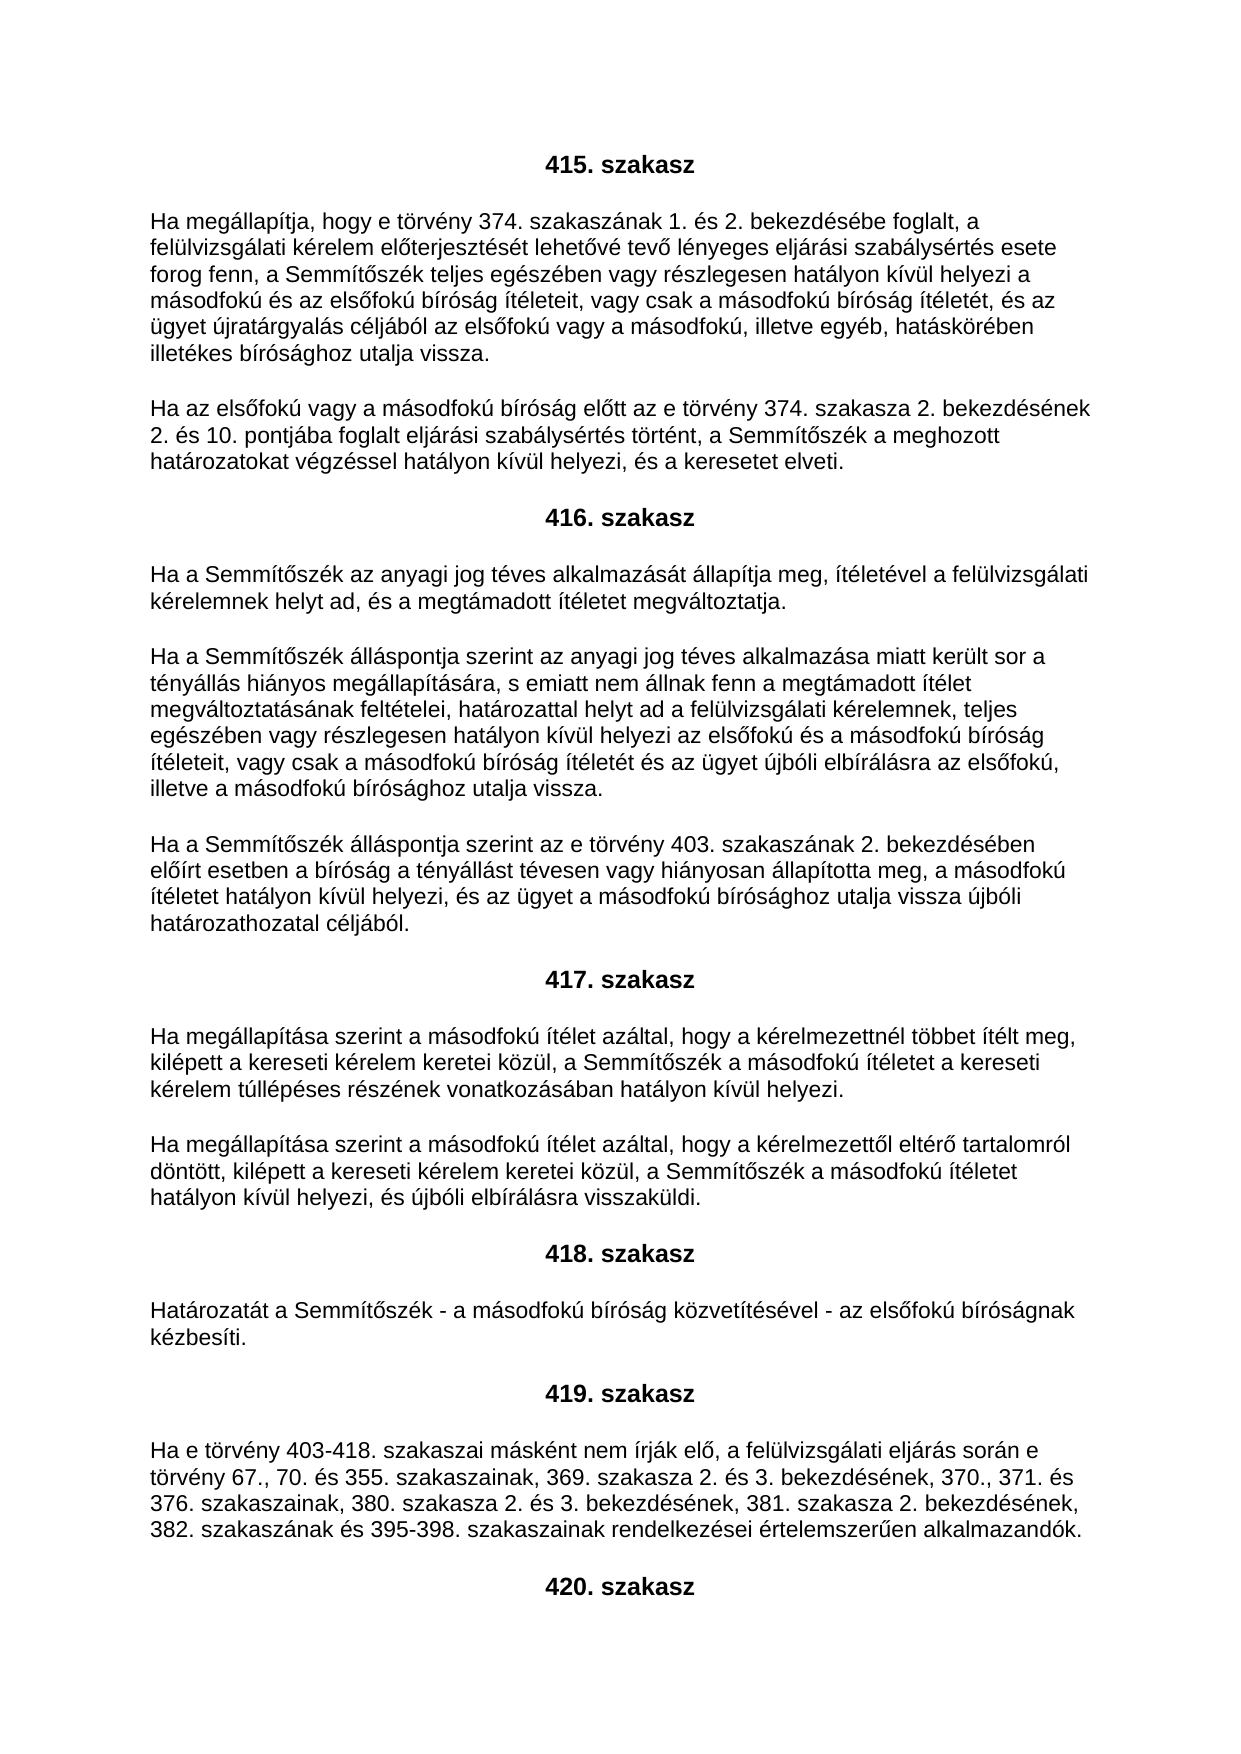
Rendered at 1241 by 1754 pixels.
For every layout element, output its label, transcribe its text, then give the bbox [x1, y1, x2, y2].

text 417. szakasz [150, 965, 1090, 994]
text Ha az elsőfokú vagy a másodfokú bíróság előtt az e törvény 374. szakasza 2. bekezdésének 2. és 10. pontjába foglalt eljárási szabálysértés történt, a Semmítőszék a meghozott határozatokat végzéssel hatályon kívül helyezi, és a keresetet elveti. [150, 395, 1090, 474]
text Ha a Semmítőszék az anyagi jog téves alkalmazását állapítja meg, ítéletével a felülvizsgálati kérelemnek helyt ad, és a megtámadott ítéletet megváltoztatja. [150, 561, 1090, 614]
text 419. szakasz [150, 1379, 1090, 1408]
text Ha a Semmítőszék álláspontja szerint az e törvény 403. szakaszának 2. bekezdésében előírt esetben a bíróság a tényállást tévesen vagy hiányosan állapította meg, a másodfokú ítéletet hatályon kívül helyezi, és az ügyet a másodfokú bírósághoz utalja vissza újbóli határozathozatal céljából. [150, 831, 1090, 936]
text 415. szakasz [150, 150, 1090, 179]
text Határozatát a Semmítőszék - a másodfokú bíróság közvetítésével - az elsőfokú bíróságnak kézbesíti. [150, 1297, 1090, 1350]
text Ha e törvény 403-418. szakaszai másként nem írják elő, a felülvizsgálati eljárás során e törvény 67., 70. és 355. szakaszainak, 369. szakasza 2. és 3. bekezdésének, 370., 371. és 376. szakaszainak, 380. szakasza 2. és 3. bekezdésének, 381. szakasza 2. bekezdésének, 382. szakaszának és 395-398. szakaszainak rendelkezései értelemszerűen alkalmazandók. [150, 1437, 1090, 1543]
text 420. szakasz [150, 1572, 1090, 1601]
text Ha megállapítása szerint a másodfokú ítélet azáltal, hogy a kérelmezettől eltérő tartalomról döntött, kilépett a kereseti kérelem keretei közül, a Semmítőszék a másodfokú ítéletet hatályon kívül helyezi, és újbóli elbírálásra visszaküldi. [150, 1131, 1090, 1210]
text 416. szakasz [150, 503, 1090, 532]
text 418. szakasz [150, 1239, 1090, 1268]
text Ha a Semmítőszék álláspontja szerint az anyagi jog téves alkalmazása miatt került sor a tényállás hiányos megállapítására, s emiatt nem állnak fenn a megtámadott ítélet megváltoztatásának feltételei, határozattal helyt ad a felülvizsgálati kérelemnek, teljes egészében vagy részlegesen hatályon kívül helyezi az elsőfokú és a másodfokú bíróság ítéleteit, vagy csak a másodfokú bíróság ítéletét és az ügyet újbóli elbírálásra az elsőfokú, illetve a másodfokú bírósághoz utalja vissza. [150, 643, 1090, 801]
text Ha megállapítása szerint a másodfokú ítélet azáltal, hogy a kérelmezettnél többet ítélt meg, kilépett a kereseti kérelem keretei közül, a Semmítőszék a másodfokú ítéletet a kereseti kérelem túllépéses részének vonatkozásában hatályon kívül helyezi. [150, 1023, 1090, 1102]
text Ha megállapítja, hogy e törvény 374. szakaszának 1. és 2. bekezdésébe foglalt, a felülvizsgálati kérelem előterjesztését lehetővé tevő lényeges eljárási szabálysértés esete forog fenn, a Semmítőszék teljes egészében vagy részlegesen hatályon kívül helyezi a másodfokú és az elsőfokú bíróság ítéleteit, vagy csak a másodfokú bíróság ítéletét, és az ügyet újratárgyalás céljából az elsőfokú vagy a másodfokú, illetve egyéb, hatáskörében illetékes bírósághoz utalja vissza. [150, 208, 1090, 366]
